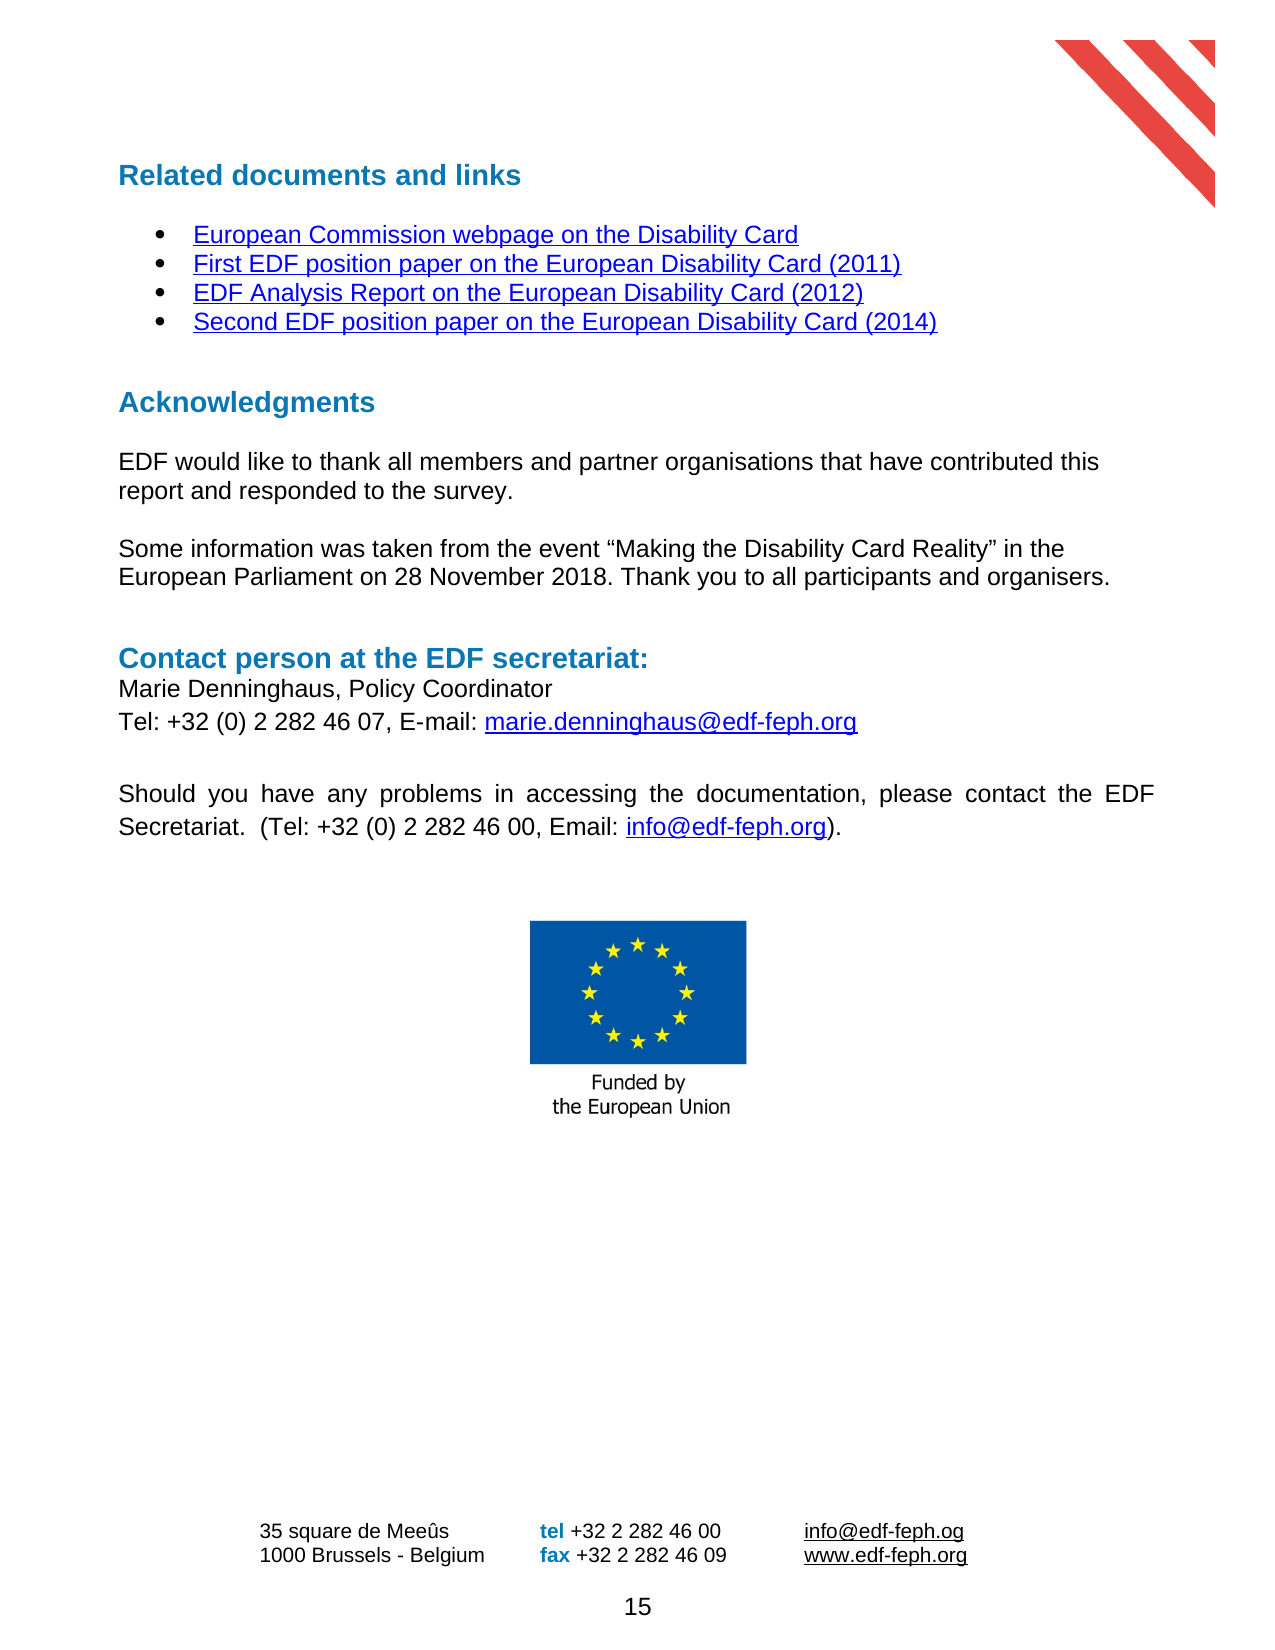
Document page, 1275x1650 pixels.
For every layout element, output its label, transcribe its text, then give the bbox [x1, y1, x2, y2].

text Some information was taken from the event “Making the Disability Card Reality” in the European Parliament on 28 November 2018. Thank you to all participants and organisers. [118, 534, 1157, 591]
subtitle Contact person at the EDF secretariat: [118, 641, 1157, 674]
text Marie Denninghaus, Policy Coordinator [118, 674, 1157, 703]
list EDF Analysis Report on the European Disability Card (2012) [156, 278, 1157, 307]
list European Commission webpage on the Disability Card [156, 220, 1157, 249]
picture [0, 40, 1257, 218]
subtitle Acknowledgments [118, 385, 1157, 419]
text Tel: +32 (0) 2 282 46 07, E-mail: marie.denninghaus@edf-feph.org [118, 707, 1157, 736]
list Second EDF position paper on the European Disability Card (2014) [156, 307, 1157, 336]
text Should you have any problems in accessing the documentation, please contact the EDF Secretariat. (Tel: +32 (0) 2 282 46 00, Email: info@edf-feph.org). [118, 779, 1157, 841]
subtitle Related documents and links [118, 158, 1157, 191]
text EDF would like to thank all members and partner organisations that have contributed this report and responded to the survey. [118, 447, 1157, 505]
picture [516, 911, 759, 1126]
list First EDF position paper on the European Disability Card (2011) [156, 249, 1157, 278]
